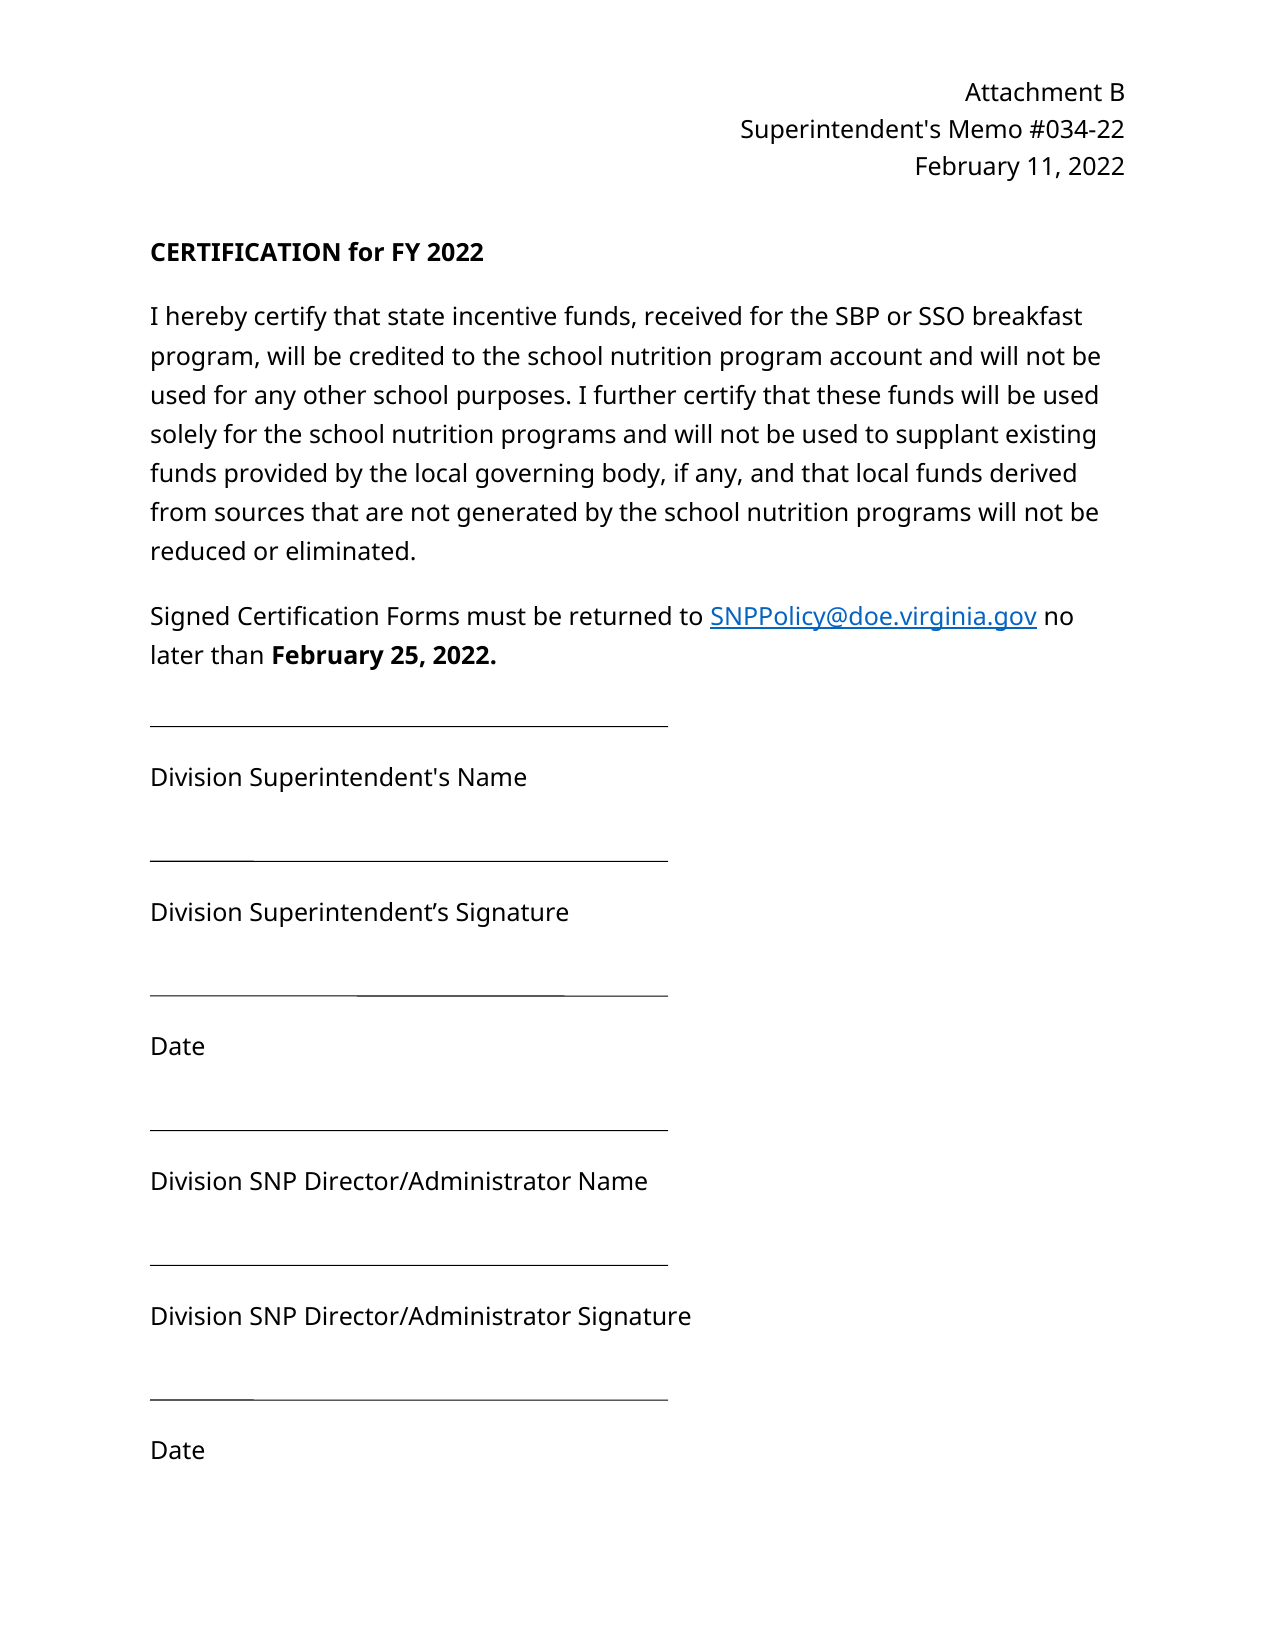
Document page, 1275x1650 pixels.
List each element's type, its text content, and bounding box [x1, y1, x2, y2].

text Division SNP Director/Administrator Name [150, 1164, 1125, 1198]
text Division SNP Director/Administrator Signature [150, 1298, 1125, 1332]
subtitle CERTIFICATION for FY 2022 [150, 235, 1125, 269]
text Division Superintendent’s Signature [150, 894, 1125, 928]
text Date [150, 1433, 1125, 1467]
text Date [150, 1029, 1125, 1063]
text I hereby certify that state incentive funds, received for the SBP or SSO breakfast program, will be credited to the school nutrition program account and will not be used for any other school purposes. I further certify that these funds will be used solely for the school nutrition programs and will not be used to supplant existing funds provided by the local governing body, if any, and that local funds derived from sources that are not generated by the school nutrition programs will not be reduced or eliminated. [150, 299, 1125, 568]
text Division Superintendent's Name [150, 759, 1125, 794]
text Signed Certification Forms must be returned to SNPPolicy@doe.virginia.gov no later than February 25, 2022. [150, 598, 1125, 671]
